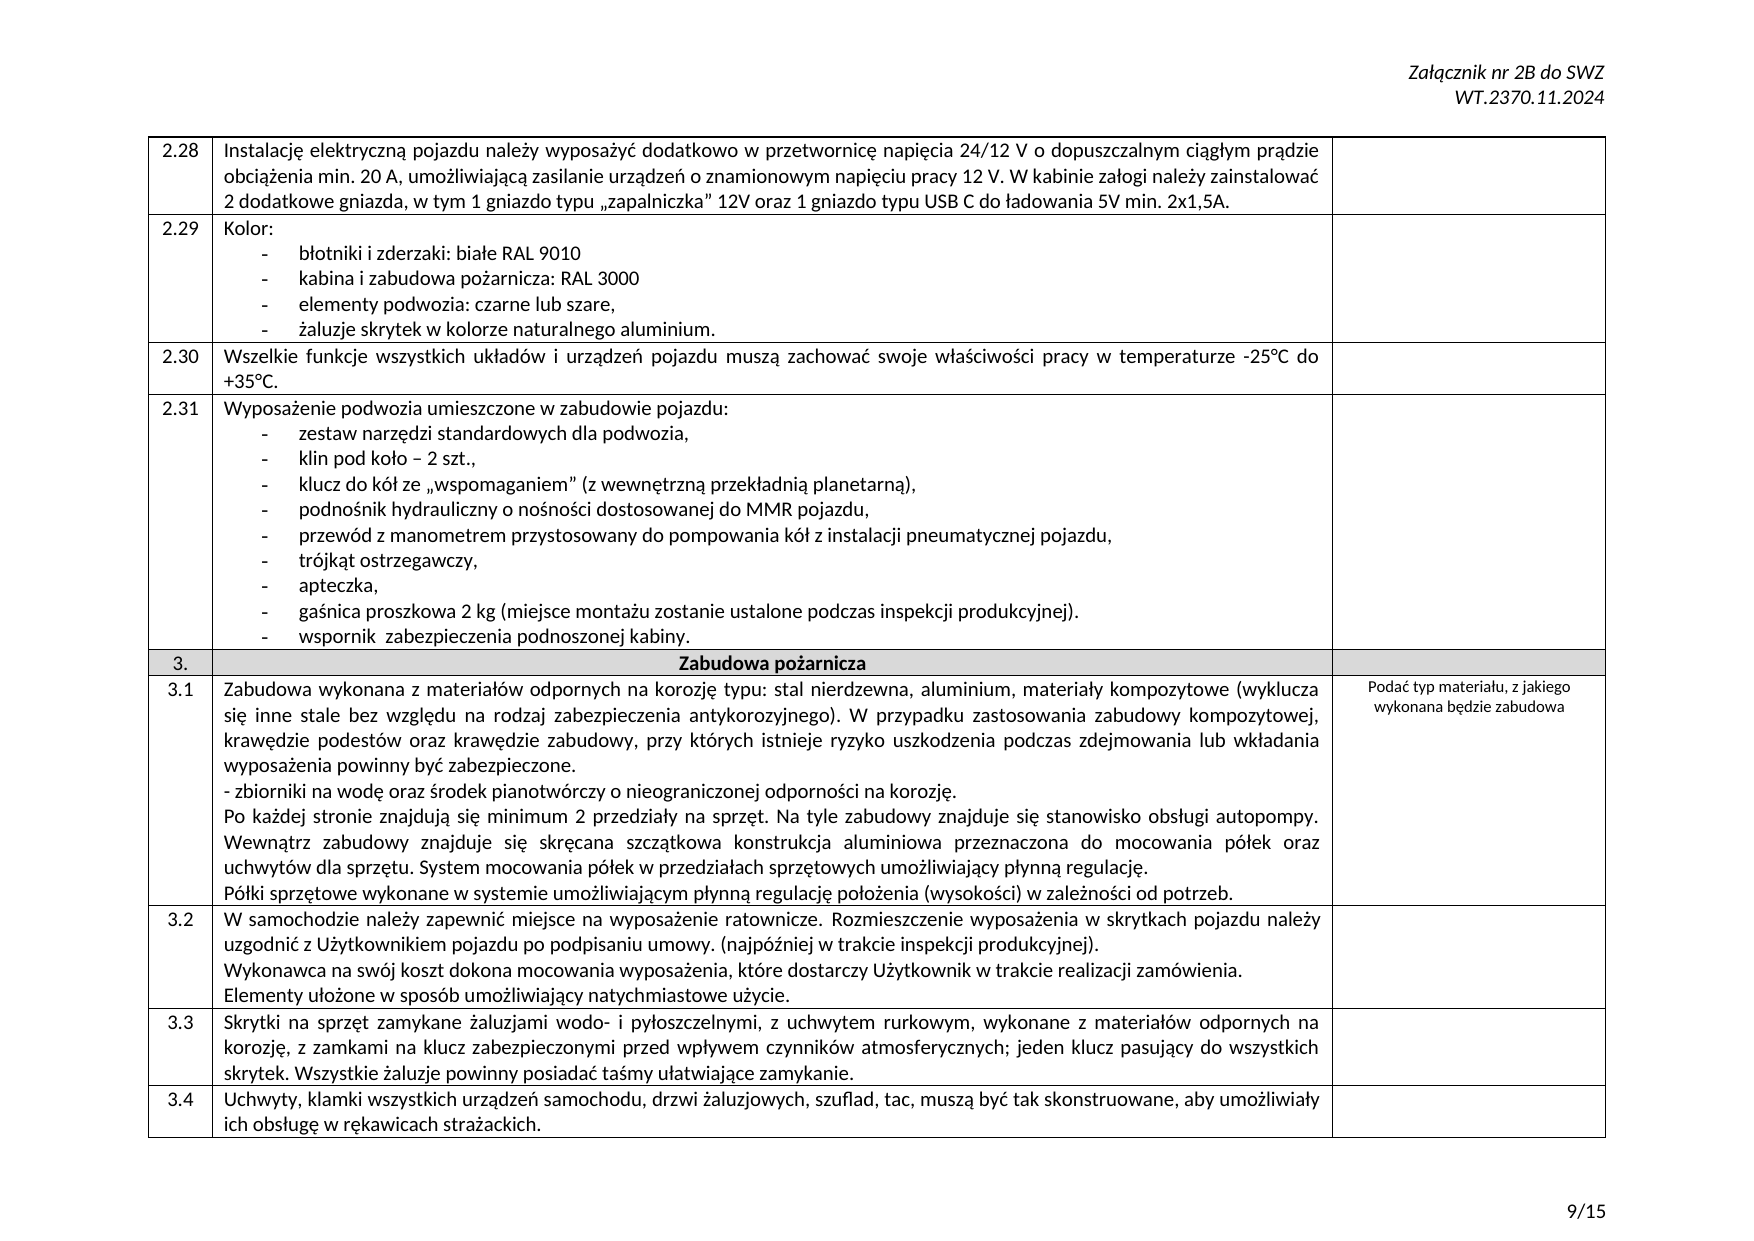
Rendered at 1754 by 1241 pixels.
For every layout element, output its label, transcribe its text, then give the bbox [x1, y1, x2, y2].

table_cell 3.2 [149, 906, 212, 1008]
table_cell [1333, 1009, 1605, 1085]
table_cell 3.4 [149, 1086, 212, 1137]
table_cell Wszelkie funkcje wszystkich układów i urządzeń pojazdu muszą zachować swoje właściwości pracy w temperaturze -25°C do +35°C. [213, 343, 1332, 394]
table_cell [1333, 1086, 1605, 1137]
table_cell 2.29 [149, 215, 212, 342]
table_cell Zabudowa pożarnicza [213, 650, 1332, 675]
table_cell Kolor: błotniki i zderzaki: białe RAL 9010 kabina i zabudowa pożarnicza: RAL 3000 elementy podwozia: czarne lub szare, żaluzje skrytek w kolorze naturalnego aluminium. [213, 215, 1332, 342]
table_cell Skrytki na sprzęt zamykane żaluzjami wodo- i pyłoszczelnymi, z uchwytem rurkowym, wykonane z materiałów odpornych na korozję, z zamkami na klucz zabezpieczonymi przed wpływem czynników atmosferycznych; jeden klucz pasujący do wszystkich skrytek. Wszystkie żaluzje powinny posiadać taśmy ułatwiające zamykanie. [213, 1009, 1332, 1085]
table_cell 3.3 [149, 1009, 212, 1085]
table_cell Instalację elektryczną pojazdu należy wyposażyć dodatkowo w przetwornicę napięcia 24/12 V o dopuszczalnym ciągłym prądzie obciążenia min. 20 A, umożliwiającą zasilanie urządzeń o znamionowym napięciu pracy 12 V. W kabinie załogi należy zainstalować 2 dodatkowe gniazda, w tym 1 gniazdo typu „zapalniczka” 12V oraz 1 gniazdo typu USB C do ładowania 5V min. 2x1,5A. [213, 138, 1332, 214]
table_cell Podać typ materiału, z jakiego wykonana będzie zabudowa [1333, 676, 1605, 905]
table_cell 3. [149, 650, 212, 675]
table_cell 2.28 [149, 138, 212, 214]
table_cell 2.30 [149, 343, 212, 394]
table_cell [1333, 343, 1605, 394]
table_cell W samochodzie należy zapewnić miejsce na wyposażenie ratownicze. Rozmieszczenie wyposażenia w skrytkach pojazdu należy uzgodnić z Użytkownikiem pojazdu po podpisaniu umowy. (najpóźniej w trakcie inspekcji produkcyjnej). Wykonawca na swój koszt dokona mocowania wyposażenia, które dostarczy Użytkownik w trakcie realizacji zamówienia. Elementy ułożone w sposób umożliwiający natychmiastowe użycie. [213, 906, 1332, 1008]
table_cell [1333, 138, 1605, 214]
table_cell [1333, 650, 1605, 675]
table_cell 2.31 [149, 395, 212, 649]
table_cell Uchwyty, klamki wszystkich urządzeń samochodu, drzwi żaluzjowych, szuflad, tac, muszą być tak skonstruowane, aby umożliwiały ich obsługę w rękawicach strażackich. [213, 1086, 1332, 1137]
table_cell [1333, 906, 1605, 1008]
table_cell Zabudowa wykonana z materiałów odpornych na korozję typu: stal nierdzewna, aluminium, materiały kompozytowe (wyklucza się inne stale bez względu na rodzaj zabezpieczenia antykorozyjnego). W przypadku zastosowania zabudowy kompozytowej, krawędzie podestów oraz krawędzie zabudowy, przy których istnieje ryzyko uszkodzenia podczas zdejmowania lub wkładania wyposażenia powinny być zabezpieczone. - zbiorniki na wodę oraz środek pianotwórczy o nieograniczonej odporności na korozję. Po każdej stronie znajdują się minimum 2 przedziały na sprzęt. Na tyle zabudowy znajduje się stanowisko obsługi autopompy. Wewnątrz zabudowy znajduje się skręcana szczątkowa konstrukcja aluminiowa przeznaczona do mocowania półek oraz uchwytów dla sprzętu. System mocowania półek w przedziałach sprzętowych umożliwiający płynną regulację. Półki sprzętowe wykonane w systemie umożliwiającym płynną regulację położenia (wysokości) w zależności od potrzeb. [213, 676, 1332, 905]
table_cell 3.1 [149, 676, 212, 905]
table_cell [1333, 215, 1605, 342]
table_cell [1333, 395, 1605, 649]
table_cell Wyposażenie podwozia umieszczone w zabudowie pojazdu: zestaw narzędzi standardowych dla podwozia, klin pod koło – 2 szt., klucz do kół ze „wspomaganiem” (z wewnętrzną przekładnią planetarną), podnośnik hydrauliczny o nośności dostosowanej do MMR pojazdu, przewód z manometrem przystosowany do pompowania kół z instalacji pneumatycznej pojazdu, trójkąt ostrzegawczy, apteczka, gaśnica proszkowa 2 kg (miejsce montażu zostanie ustalone podczas inspekcji produkcyjnej). wspornik zabezpieczenia podnoszonej kabiny. [213, 395, 1332, 649]
